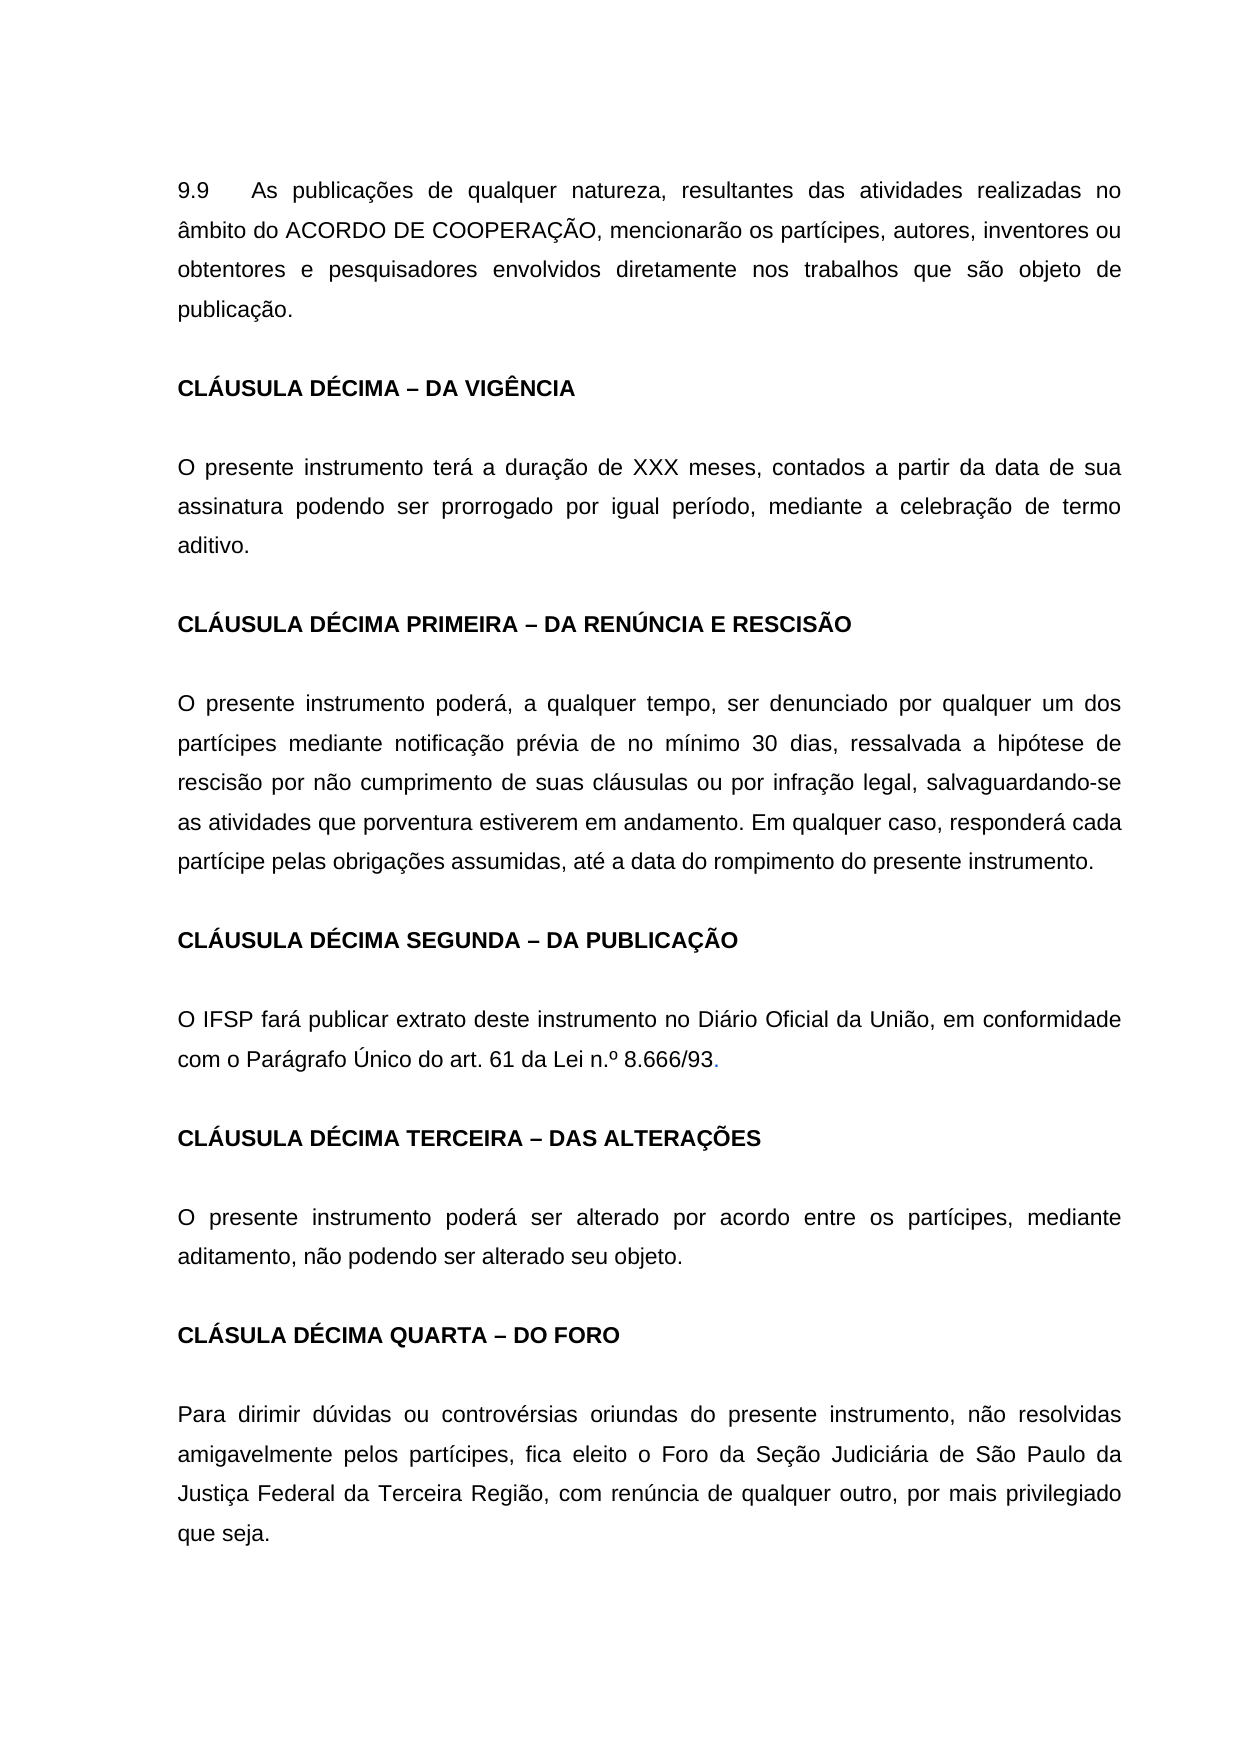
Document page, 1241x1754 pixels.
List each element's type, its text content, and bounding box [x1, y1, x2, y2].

text CLÁUSULA DÉCIMA PRIMEIRA – DA RENÚNCIA E RESCISÃO [177, 611, 1122, 638]
text CLÁUSULA DÉCIMA TERCEIRA – DAS ALTERAÇÕES [177, 1125, 1122, 1151]
text O presente instrumento terá a duração de XXX meses, contados a partir da data de sua assinatura podendo ser prorrogado por igual período, mediante a celebração de termo aditivo. [177, 453, 1122, 559]
text O IFSP fará publicar extrato deste instrumento no Diário Oficial da União, em conformidade com o Parágrafo Único do art. 61 da Lei n.º 8.666/93. [177, 1006, 1122, 1072]
text CLÁSULA DÉCIMA QUARTA – DO FORO [177, 1322, 1122, 1348]
text CLÁUSULA DÉCIMA SEGUNDA – DA PUBLICAÇÃO [177, 927, 1122, 954]
text 9.9 As publicações de qualquer natureza, resultantes das atividades realizadas no âmbito do ACORDO DE COOPERAÇÃO, mencionarão os partícipes, autores, inventores ou obtentores e pesquisadores envolvidos diretamente nos trabalhos que são objeto de publicação. [177, 177, 1122, 322]
text O presente instrumento poderá ser alterado por acordo entre os partícipes, mediante aditamento, não podendo ser alterado seu objeto. [177, 1204, 1122, 1269]
text O presente instrumento poderá, a qualquer tempo, ser denunciado por qualquer um dos partícipes mediante notificação prévia de no mínimo 30 dias, ressalvada a hipótese de rescisão por não cumprimento de suas cláusulas ou por infração legal, salvaguardando-se as atividades que porventura estiverem em andamento. Em qualquer caso, responderá cada partícipe pelas obrigações assumidas, até a data do rompimento do presente instrumento. [177, 690, 1122, 875]
text Para dirimir dúvidas ou controvérsias oriundas do presente instrumento, não resolvidas amigavelmente pelos partícipes, fica eleito o Foro da Seção Judiciária de São Paulo da Justiça Federal da Terceira Região, com renúncia de qualquer outro, por mais privilegiado que seja. [177, 1401, 1122, 1546]
text CLÁUSULA DÉCIMA – DA VIGÊNCIA [177, 374, 1122, 401]
